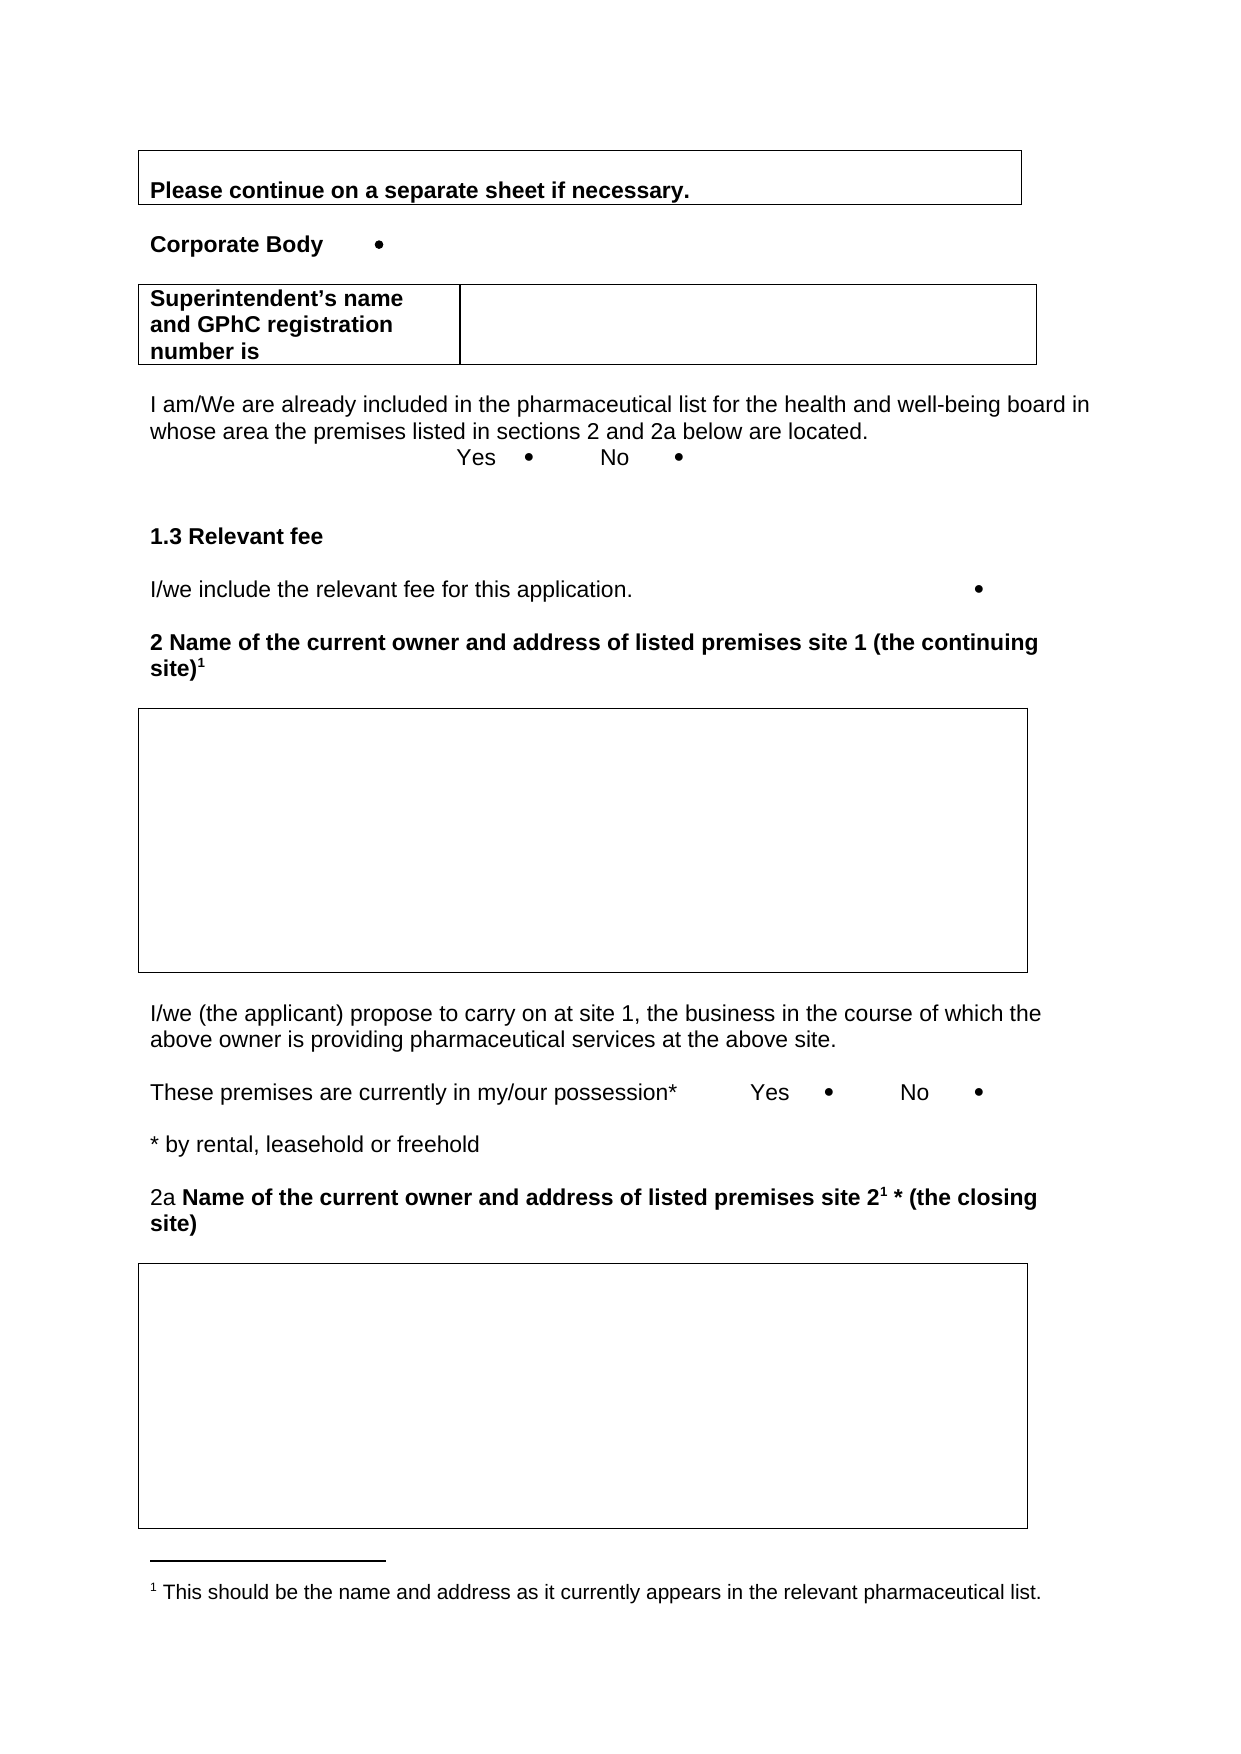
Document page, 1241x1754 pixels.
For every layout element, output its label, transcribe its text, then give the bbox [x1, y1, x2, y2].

table_header [461, 285, 1036, 364]
text I am/We are already included in the pharmaceutical list for the health and well-being board in whose area the premises listed in sections 2 and 2a below are located. Yes No [150, 391, 1090, 470]
text 2 Name of the current owner and address of listed premises site 1 (the continuing site) [150, 628, 1090, 681]
text I/we (the applicant) propose to carry on at site 1, the business in the course of which the above owner is providing pharmaceutical services at the above site. [150, 999, 1090, 1052]
text These premises are currently in my/our possession* Yes No [150, 1079, 1090, 1105]
text Corporate Body [150, 231, 1090, 257]
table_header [139, 151, 1021, 204]
table_header Superintendent’s name and GPhC registration number is [139, 285, 459, 364]
text 2a Name of the current owner and address of listed premises site 21 * (the closing site) [150, 1184, 1090, 1237]
text I/we include the relevant fee for this application. [150, 576, 1090, 602]
table_header [139, 1264, 1027, 1528]
table_header [139, 709, 1027, 972]
text 1.3 Relevant fee [150, 523, 1090, 549]
text * by rental, leasehold or freehold [150, 1131, 1090, 1158]
